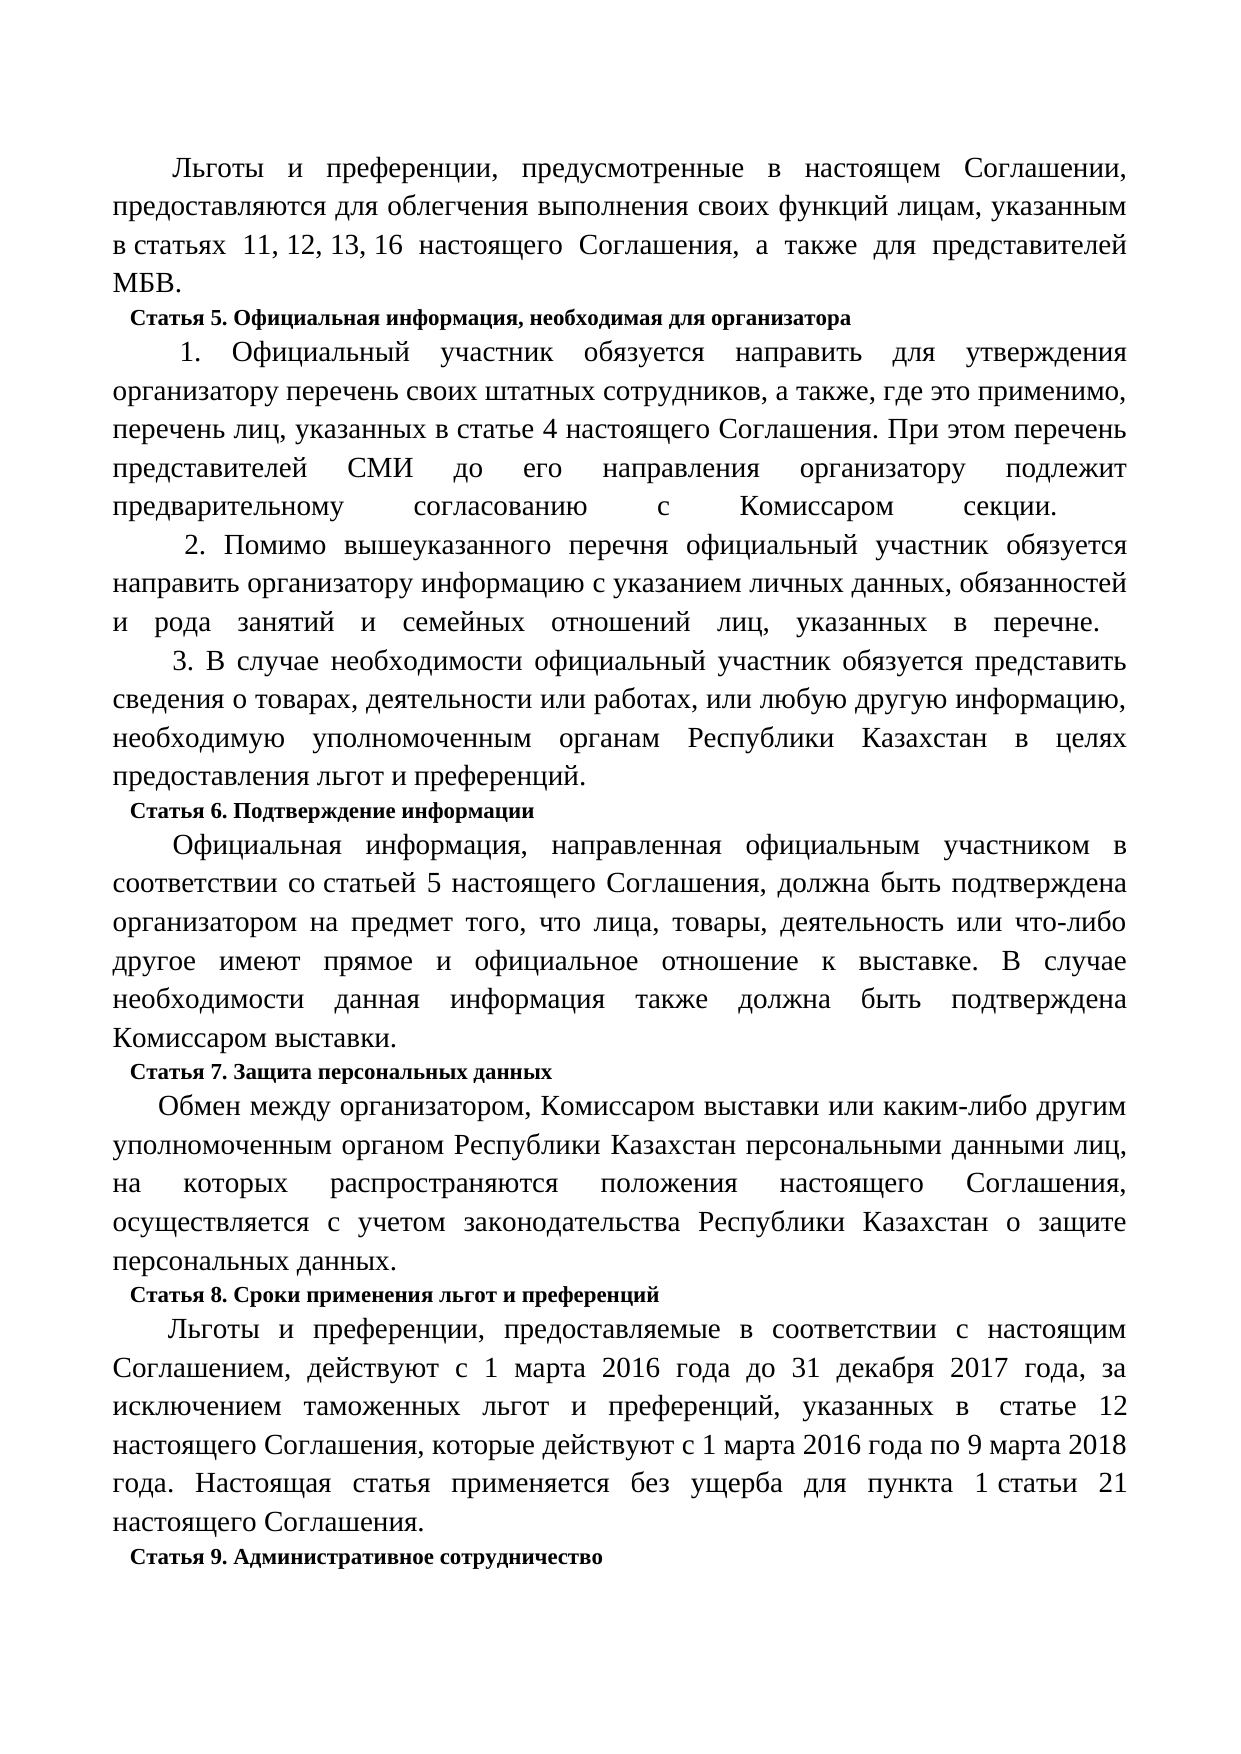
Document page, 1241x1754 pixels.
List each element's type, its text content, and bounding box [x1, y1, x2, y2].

text Льготы и преференции, предусмотренные в настоящем Соглашении, предоставляются для облегчения выполнения своих функций лицам, указанным в статьях 11, 12, 13, 16 настоящего Соглашения, а также для представителей МБВ. [112, 150, 1128, 299]
text Статья 8. Сроки применения льгот и преференций [112, 1281, 1128, 1308]
text Обмен между организатором, Комиссаром выставки или каким-либо другим уполномоченным органом Республики Казахстан персональными данными лиц, на которых распространяются положения настоящего Соглашения, осуществляется с учетом законодательства Республики Казахстан о защите персональных данных. [112, 1088, 1128, 1276]
text Статья 6. Подтверждение информации [112, 797, 1128, 823]
text Статья 7. Защита персональных данных [112, 1058, 1128, 1085]
text 1. Официальный участник обязуется направить для утверждения организатору перечень своих штатных сотрудников, а также, где это применимо, перечень лиц, указанных в статье 4 настоящего Соглашения. При этом перечень представителей СМИ до его направления организатору подлежит предварительному согласованию с Комиссаром секции. 2. Помимо вышеуказанного перечня официальный участник обязуется направить организатору информацию с указанием личных данных, обязанностей и рода занятий и семейных отношений лиц, указанных в перечне. 3. В случае необходимости официальный участник обязуется представить сведения о товарах, деятельности или работах, или любую другую информацию, необходимую уполномоченным органам Республики Казахстан в целях предоставления льгот и преференций. [112, 334, 1128, 792]
text Льготы и преференции, предоставляемые в соответствии с настоящим Соглашением, действуют с 1 марта 2016 года до 31 декабря 2017 года, за исключением таможенных льгот и преференций, указанных в статье 12 настоящего Соглашения, которые действуют с 1 марта 2016 года по 9 марта 2018 года. Настоящая статья применяется без ущерба для пункта 1 статьи 21 настоящего Соглашения. [112, 1311, 1128, 1538]
text Статья 9. Административное сотрудничество [112, 1543, 1128, 1569]
text Официальная информация, направленная официальным участником в соответствии со статьей 5 настоящего Соглашения, должна быть подтверждена организатором на предмет того, что лица, товары, деятельность или что-либо другое имеют прямое и официальное отношение к выставке. В случае необходимости данная информация также должна быть подтверждена Комиссаром выставки. [112, 827, 1128, 1053]
text Статья 5. Официальная информация, необходимая для организатора [112, 304, 1128, 331]
